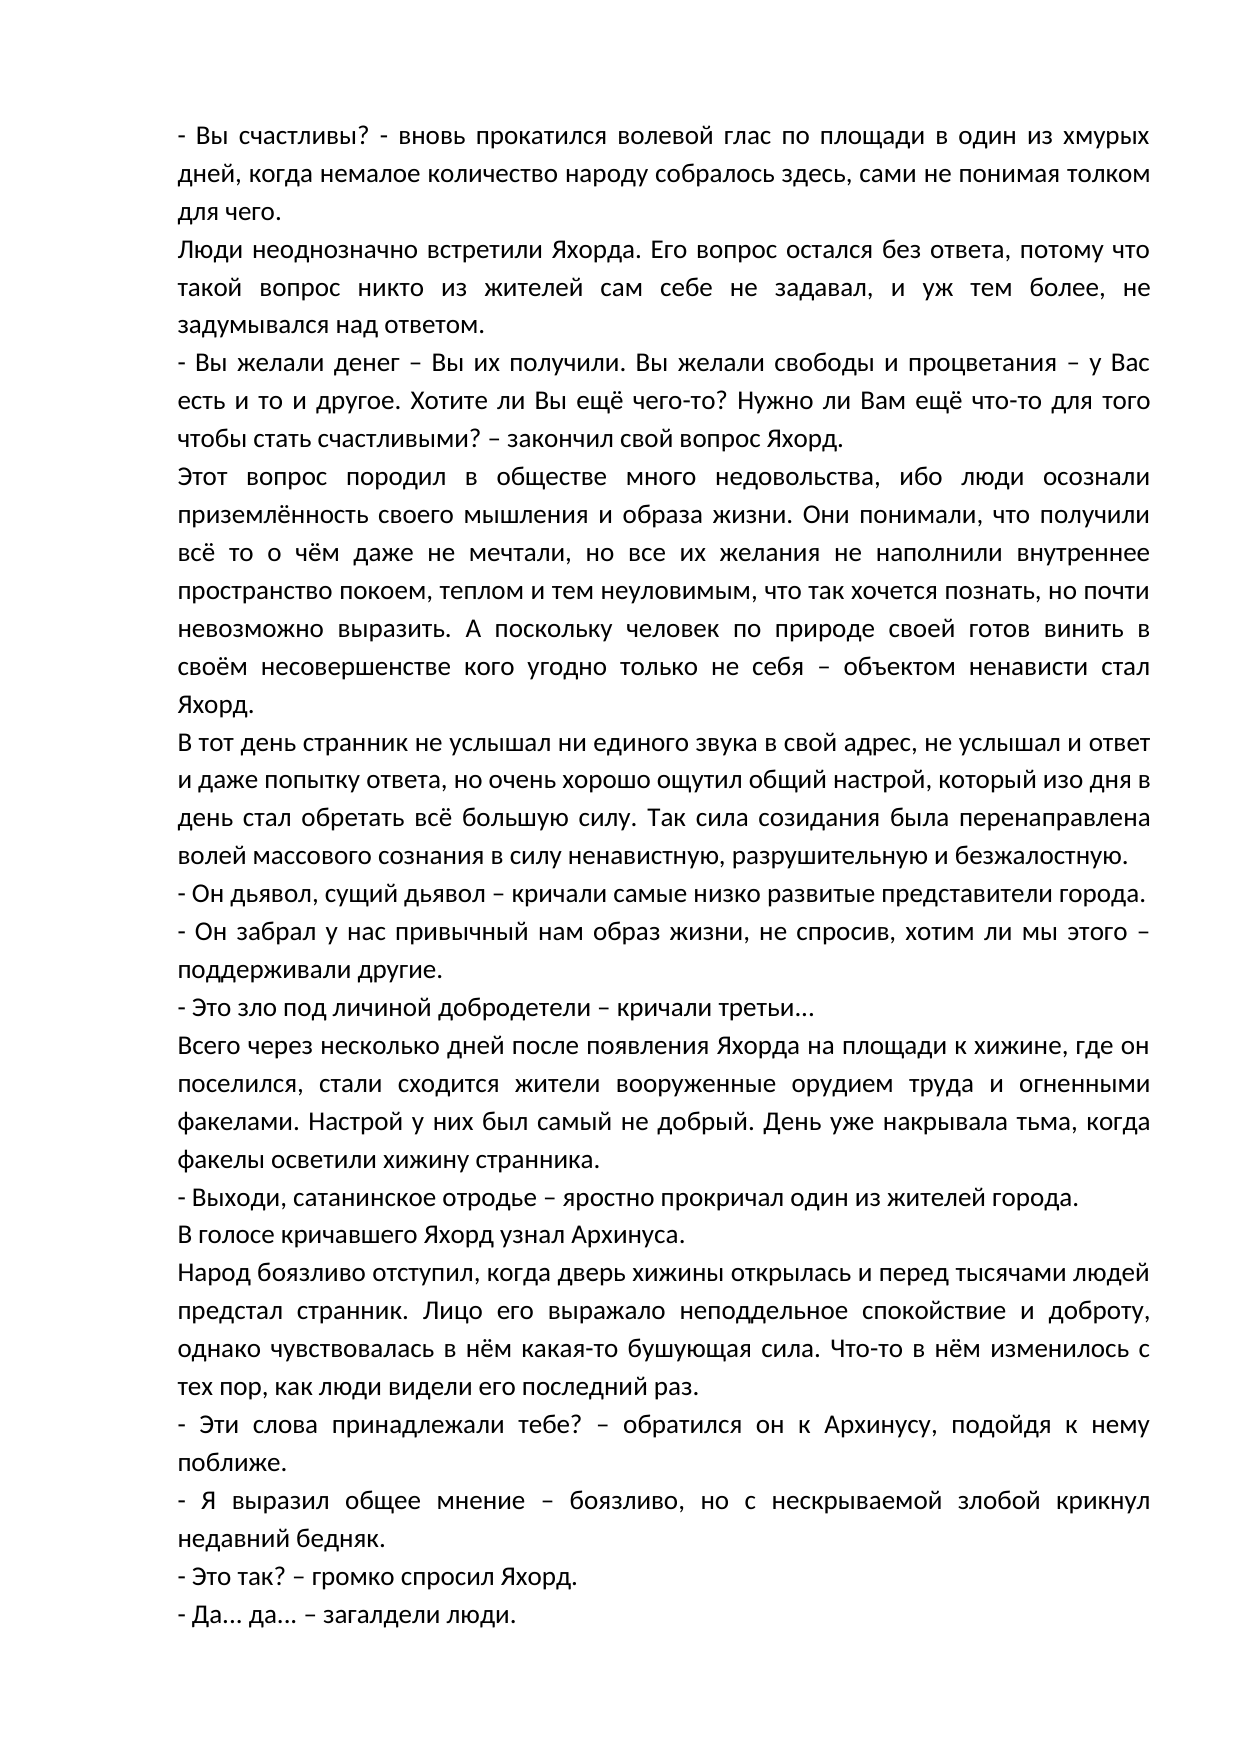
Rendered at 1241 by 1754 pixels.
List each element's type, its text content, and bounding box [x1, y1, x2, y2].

text Люди неоднозначно встретили Яхорда. Его вопрос остался без ответа, потому что такой вопрос никто из жителей сам себе не задавал, и уж тем более, не задумывался над ответом. [177, 232, 1152, 341]
text - Эти слова принадлежали тебе? – обратился он к Архинусу, подойдя к нему поближе. [177, 1407, 1152, 1478]
text - Это зло под личиной добродетели – кричали третьи... [177, 990, 1152, 1023]
text Этот вопрос породил в обществе много недовольства, ибо люди осознали приземлённость своего мышления и образа жизни. Они понимали, что получили всё то о чём даже не мечтали, но все их желания не наполнили внутреннее пространство покоем, теплом и тем неуловимым, что так хочется познать, но почти невозможно выразить. А поскольку человек по природе своей готов винить в своём несовершенстве кого угодно только не себя – объектом ненависти стал Яхорд. [177, 459, 1152, 720]
text - Он дьявол, сущий дьявол – кричали самые низко развитые представители города. [177, 876, 1152, 909]
text В тот день странник не услышал ни единого звука в свой адрес, не услышал и ответ и даже попытку ответа, но очень хорошо ощутил общий настрой, который изо дня в день стал обретать всё большую силу. Так сила созидания была перенаправлена волей массового сознания в силу ненавистную, разрушительную и безжалостную. [177, 725, 1152, 872]
text В голосе кричавшего Яхорд узнал Архинуса. [177, 1218, 1152, 1251]
text - Я выразил общее мнение – боязливо, но с нескрываемой злобой крикнул недавний бедняк. [177, 1483, 1152, 1554]
text Народ боязливо отступил, когда дверь хижины открылась и перед тысячами людей предстал странник. Лицо его выражало неподдельное спокойствие и доброту, однако чувствовалась в нём какая-то бушующая сила. Что-то в нём изменилось с тех пор, как люди видели его последний раз. [177, 1256, 1152, 1402]
text - Да... да... – загалдели люди. [177, 1597, 1152, 1630]
text Всего через несколько дней после появления Яхорда на площади к хижине, где он поселился, стали сходится жители вооруженные орудием труда и огненными факелами. Настрой у них был самый не добрый. День уже накрывала тьма, когда факелы осветили хижину странника. [177, 1028, 1152, 1175]
text - Выходи, сатанинское отродье – яростно прокричал один из жителей города. [177, 1180, 1152, 1213]
text - Вы счастливы? - вновь прокатился волевой глас по площади в один из хмурых дней, когда немалое количество народу собралось здесь, сами не понимая толком для чего. [177, 118, 1152, 227]
text - Он забрал у нас привычный нам образ жизни, не спросив, хотим ли мы этого – поддерживали другие. [177, 914, 1152, 985]
text - Это так? – громко спросил Яхорд. [177, 1559, 1152, 1592]
text - Вы желали денег – Вы их получили. Вы желали свободы и процветания – у Вас есть и то и другое. Хотите ли Вы ещё чего-то? Нужно ли Вам ещё что-то для того чтобы стать счастливыми? – закончил свой вопрос Яхорд. [177, 346, 1152, 454]
